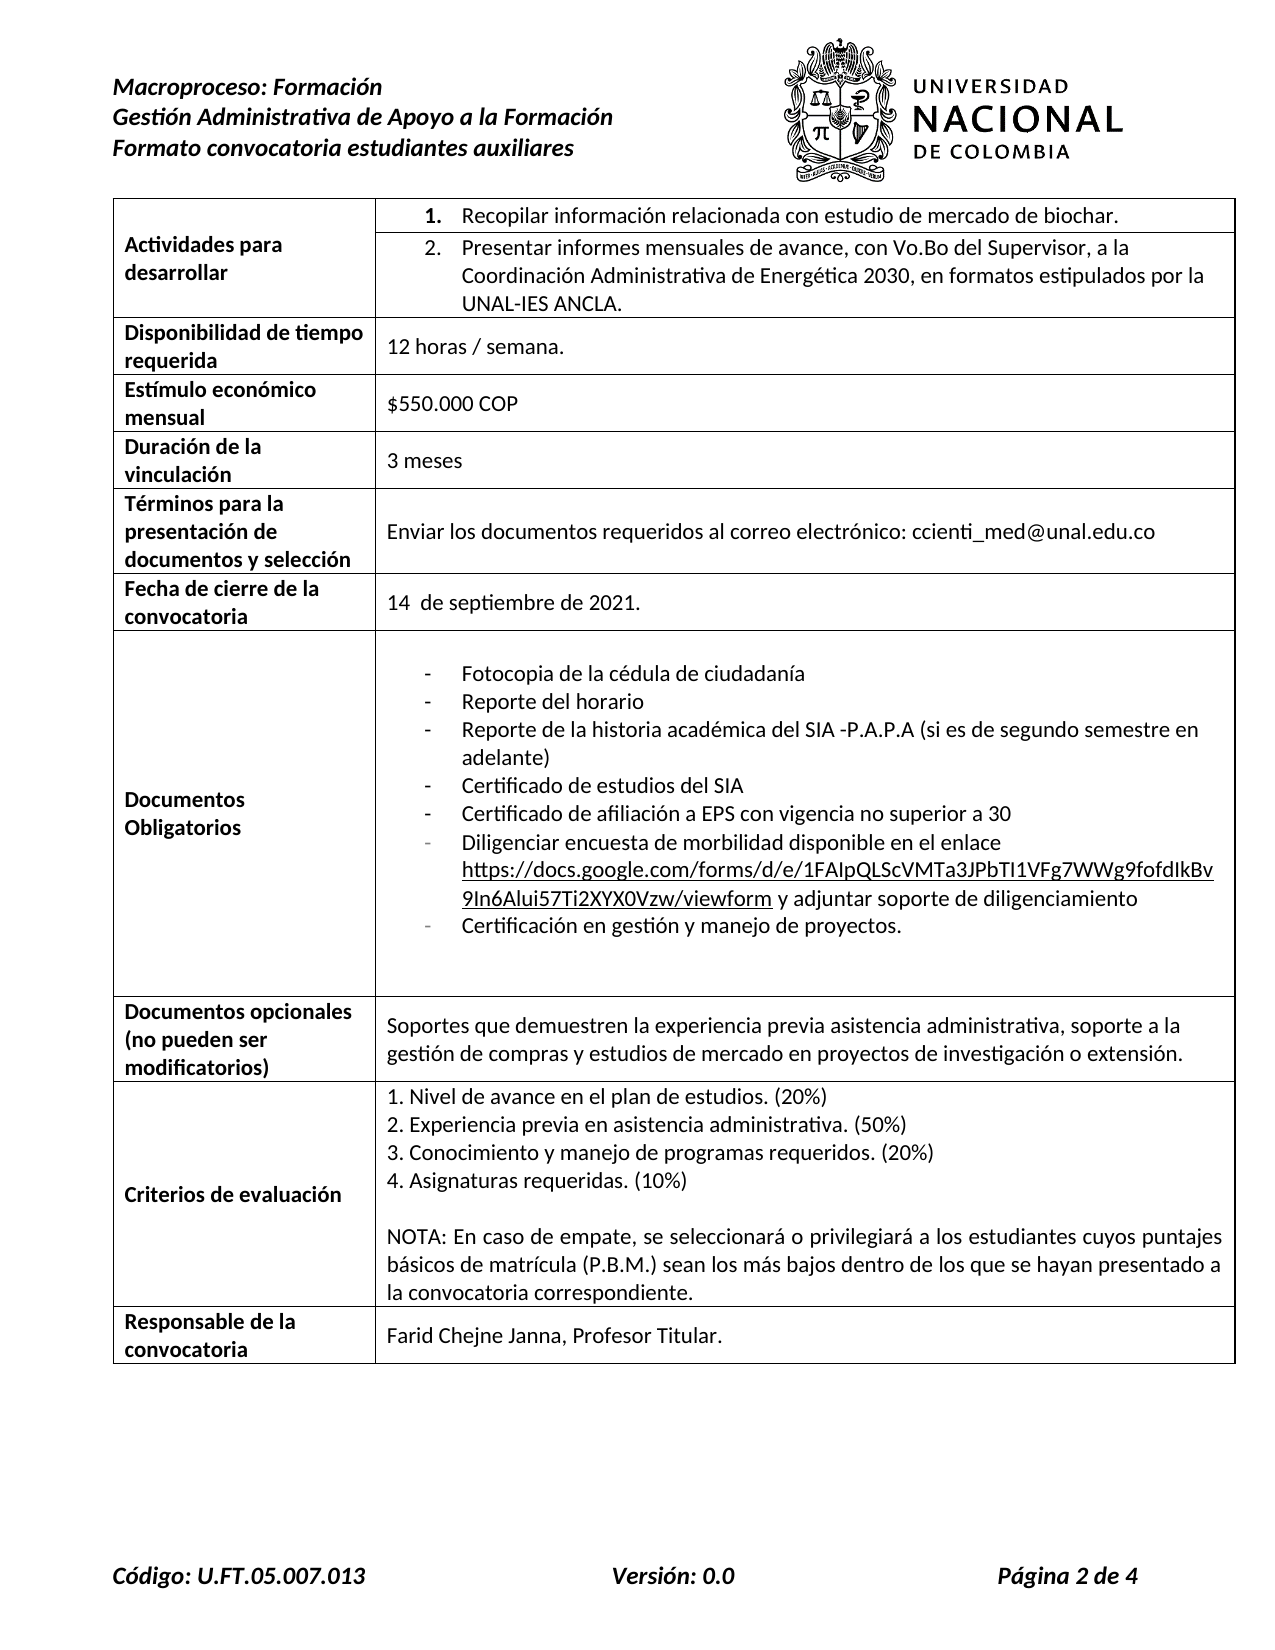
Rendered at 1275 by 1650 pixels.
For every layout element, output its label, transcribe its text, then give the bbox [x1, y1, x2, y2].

table_cell Documentos opcionales (no pueden ser modificatorios) [114, 997, 375, 1081]
table_cell Actividades para desarrollar [114, 199, 375, 317]
table_cell Fecha de cierre de la convocatoria [114, 574, 375, 630]
table_cell Documentos Obligatorios [114, 631, 375, 996]
table_cell Estímulo económico mensual [114, 375, 375, 431]
table_cell 12 horas / semana. [376, 318, 1234, 374]
table_cell Términos para la presentación de documentos y selección [114, 489, 375, 573]
table_cell Criterios de evaluación [114, 1082, 375, 1306]
table_cell $550.000 COP [376, 375, 1234, 431]
table_cell 1. Nivel de avance en el plan de estudios. (20%) 2. Experiencia previa en asistencia administrativa. (50%) 3. Conocimiento y manejo de programas requeridos. (20%) 4. Asignaturas requeridas. (10%) NOTA: En caso de empate, se seleccionará o privilegiará a los estudiantes cuyos puntajes básicos de matrícula (P.B.M.) sean los más bajos dentro de los que se hayan presentado a la convocatoria correspondiente. [376, 1082, 1234, 1306]
table_cell Farid Chejne Janna, Profesor Titular. [376, 1307, 1234, 1363]
table_cell Presentar informes mensuales de avance, con Vo.Bo del Supervisor, a la Coordinación Administrativa de Energética 2030, en formatos estipulados por la UNAL-IES ANCLA. [376, 233, 1234, 317]
table_cell Enviar los documentos requeridos al correo electrónico: ccienti_med@unal.edu.co [376, 489, 1234, 573]
table_cell Recopilar información relacionada con estudio de mercado de biochar. [376, 199, 1234, 232]
table_cell 3 meses [376, 432, 1234, 488]
table_cell Duración de la vinculación [114, 432, 375, 488]
table_cell 14 de septiembre de 2021. [376, 574, 1234, 630]
table_cell Fotocopia de la cédula de ciudadanía Reporte del horario Reporte de la historia académica del SIA -P.A.P.A (si es de segundo semestre en adelante) Certificado de estudios del SIA Certificado de afiliación a EPS con vigencia no superior a 30 Diligenciar encuesta de morbilidad disponible en el enlace https://docs.google.com/forms/d/e/1FAIpQLScVMTa3JPbTI1VFg7WWg9fofdIkBv9In6Alui57Ti2XYX0Vzw/viewform y adjuntar soporte de diligenciamiento Certificación en gestión y manejo de proyectos. [376, 631, 1234, 996]
table_cell Disponibilidad de tiempo requerida [114, 318, 375, 374]
table_cell Soportes que demuestren la experiencia previa asistencia administrativa, soporte a la gestión de compras y estudios de mercado en proyectos de investigación o extensión. [376, 997, 1234, 1081]
table_cell Responsable de la convocatoria [114, 1307, 375, 1363]
picture [748, 2, 1158, 198]
